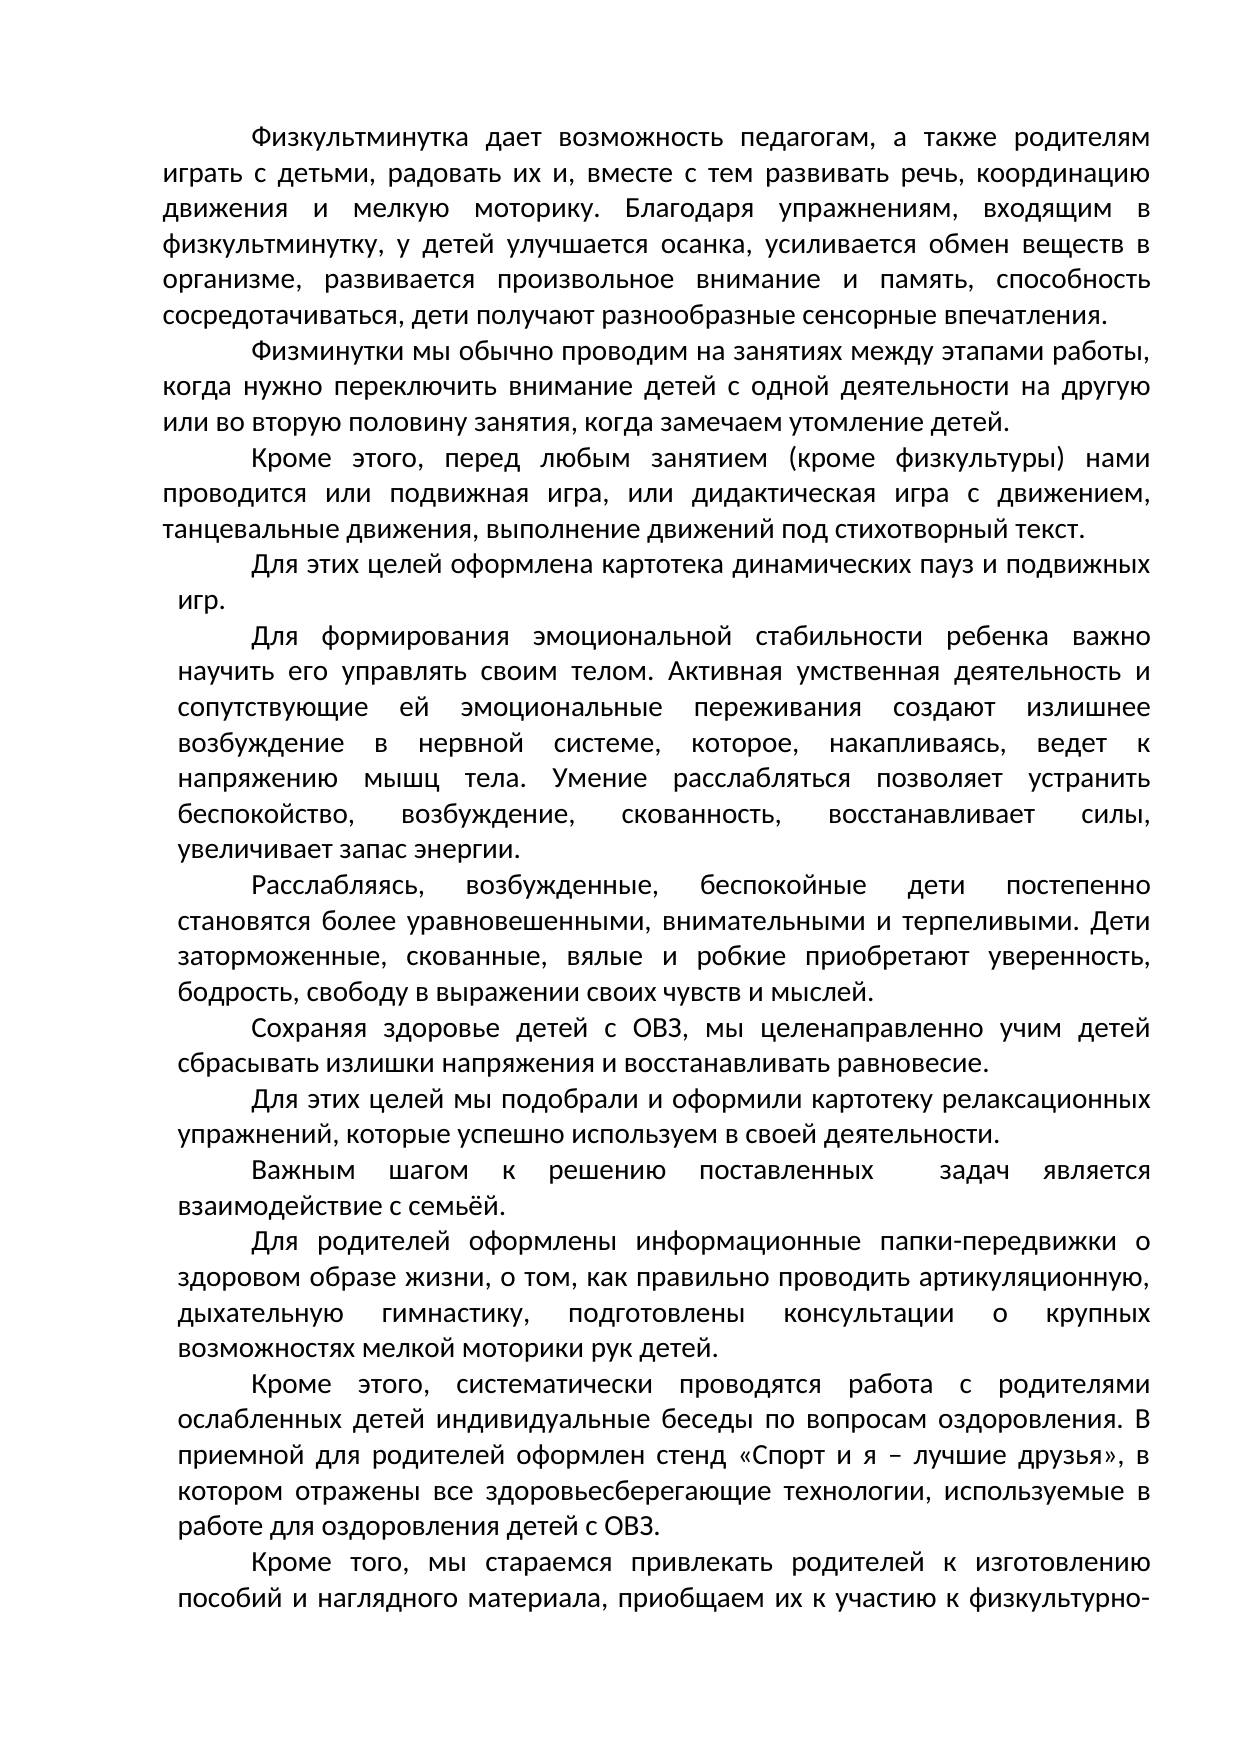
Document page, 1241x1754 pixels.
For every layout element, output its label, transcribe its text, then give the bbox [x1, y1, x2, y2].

text Кроме этого, перед любым занятием (кроме физкультуры) нами проводится или подвижная игра, или дидактическая игра с движением, танцевальные движения, выполнение движений под стихотворный текст. [162, 439, 1152, 546]
text Кроме этого, систематически проводятся работа с родителями ослабленных детей индивидуальные беседы по вопросам оздоровления. В приемной для родителей оформлен стенд «Спорт и я – лучшие друзья», в котором отражены все здоровьесберегающие технологии, используемые в работе для оздоровления детей с ОВЗ. [177, 1365, 1152, 1543]
text Физкультминутка дает возможность педагогам, а также родителям играть с детьми, радовать их и, вместе с тем развивать речь, координацию движения и мелкую моторику. Благодаря упражнениям, входящим в физкультминутку, у детей улучшается осанка, усиливается обмен веществ в организме, развивается произвольное внимание и память, способность сосредотачиваться, дети получают разнообразные сенсорные впечатления. [162, 118, 1152, 332]
text Для формирования эмоциональной стабильности ребенка важно научить его управлять своим телом. Активная умственная деятельность и сопутствующие ей эмоциональные переживания создают излишнее возбуждение в нервной системе, которое, накапливаясь, ведет к напряжению мышц тела. Умение расслабляться позволяет устранить беспокойство, возбуждение, скованность, восстанавливает силы, увеличивает запас энергии. [177, 617, 1152, 866]
text Для родителей оформлены информационные папки-передвижки о здоровом образе жизни, о том, как правильно проводить артикуляционную, дыхательную гимнастику, подготовлены консультации о крупных возможностях мелкой моторики рук детей. [177, 1222, 1152, 1365]
text Для этих целей мы подобрали и оформили картотеку релаксационных упражнений, которые успешно используем в своей деятельности. [177, 1080, 1152, 1151]
text Сохраняя здоровье детей с ОВЗ, мы целенаправленно учим детей сбрасывать излишки напряжения и восстанавливать равновесие. [177, 1009, 1152, 1080]
text Расслабляясь, возбужденные, беспокойные дети постепенно становятся более уравновешенными, внимательными и терпеливыми. Дети заторможенные, скованные, вялые и робкие приобретают уверенность, бодрость, свободу в выражении своих чувств и мыслей. [177, 866, 1152, 1009]
text Для этих целей оформлена картотека динамических пауз и подвижных игр. [177, 546, 1152, 617]
text Физминутки мы обычно проводим на занятиях между этапами работы, когда нужно переключить внимание детей с одной деятельности на другую или во вторую половину занятия, когда замечаем утомление детей. [162, 332, 1152, 439]
text Важным шагом к решению поставленных задач является взаимодействие с семьёй. [177, 1151, 1152, 1222]
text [177, 1543, 1152, 1614]
